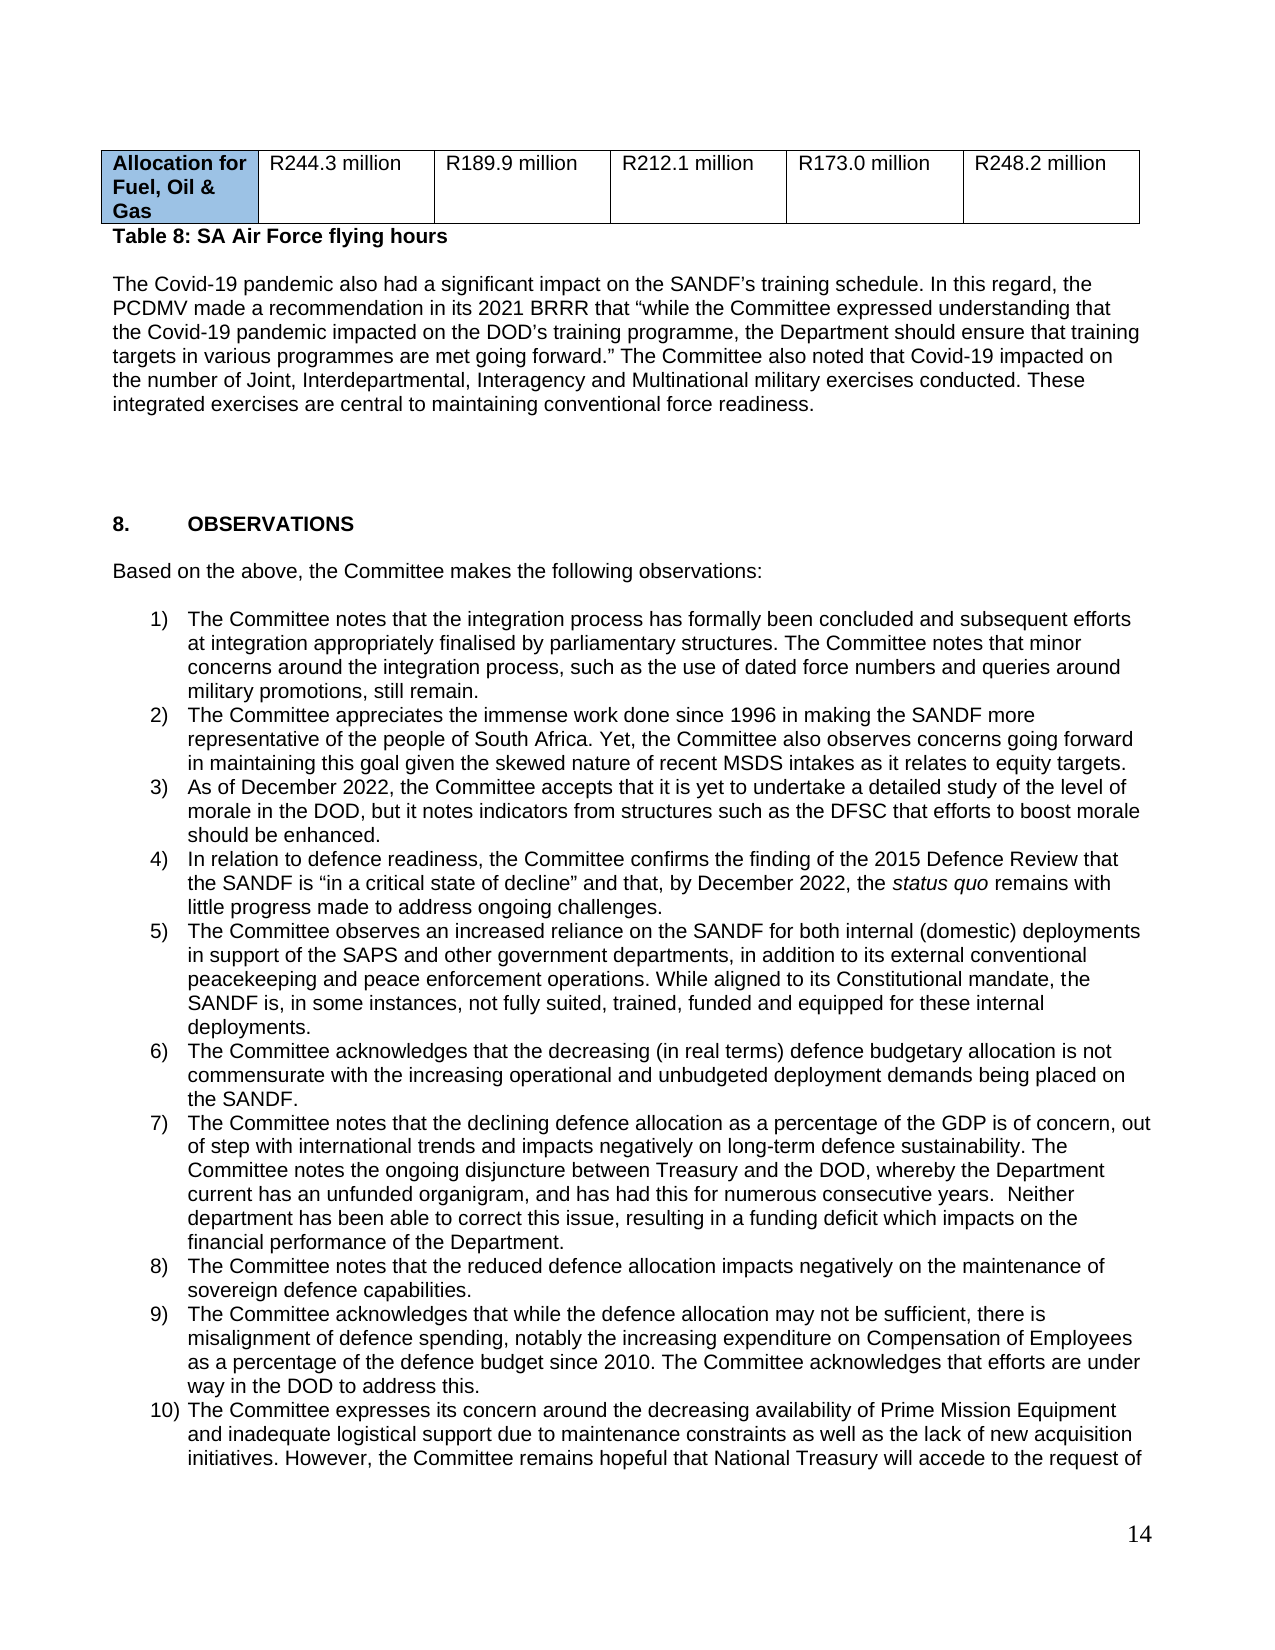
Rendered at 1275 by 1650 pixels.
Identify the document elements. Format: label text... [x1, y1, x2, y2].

list The Committee acknowledges that while the defence allocation may not be sufficient, there is misalignment of defence spending, notably the increasing expenditure on Compensation of Employees as a percentage of the defence budget since 2010. The Committee acknowledges that efforts are under way in the DOD to address this. [150, 1302, 1146, 1398]
text Table 8: SA Air Force flying hours [112, 224, 1146, 248]
text The Covid-19 pandemic also had a significant impact on the SANDF’s training schedule. In this regard, the PCDMV made a recommendation in its 2021 BRRR that “while the Committee expressed understanding that the Covid-19 pandemic impacted on the DOD’s training programme, the Department should ensure that training targets in various programmes are met going forward.” The Committee also noted that Covid-19 impacted on the number of Joint, Interdepartmental, Interagency and Multinational military exercises conducted. These integrated exercises are central to maintaining conventional force readiness. [112, 272, 1146, 416]
table_cell R244.3 million [259, 151, 434, 223]
list As of December 2022, the Committee accepts that it is yet to undertake a detailed study of the level of morale in the DOD, but it notes indicators from structures such as the DFSC that efforts to boost morale should be enhanced. [150, 775, 1146, 847]
text 8. OBSERVATIONS [112, 511, 1146, 535]
list The Committee notes that the integration process has formally been concluded and subsequent efforts at integration appropriately finalised by parliamentary structures. The Committee notes that minor concerns around the integration process, such as the use of dated force numbers and queries around military promotions, still remain. [150, 607, 1146, 703]
list The Committee notes that the reduced defence allocation impacts negatively on the maintenance of sovereign defence capabilities. [150, 1254, 1146, 1302]
list The Committee acknowledges that the decreasing (in real terms) defence budgetary allocation is not commensurate with the increasing operational and unbudgeted deployment demands being placed on the SANDF. [150, 1038, 1146, 1110]
table_cell R212.1 million [611, 151, 786, 223]
list In relation to defence readiness, the Committee confirms the finding of the 2015 Defence Review that the SANDF is “in a critical state of decline” and that, by December 2022, the status quo remains with little progress made to address ongoing challenges. [150, 847, 1146, 919]
list The Committee appreciates the immense work done since 1996 in making the SANDF more representative of the people of South Africa. Yet, the Committee also observes concerns going forward in maintaining this goal given the skewed nature of recent MSDS intakes as it relates to equity targets. [150, 703, 1146, 775]
table_cell Allocation for Fuel, Oil & Gas [102, 151, 258, 223]
list The Committee observes an increased reliance on the SANDF for both internal (domestic) deployments in support of the SAPS and other government departments, in addition to its external conventional peacekeeping and peace enforcement operations. While aligned to its Constitutional mandate, the SANDF is, in some instances, not fully suited, trained, funded and equipped for these internal deployments. [150, 919, 1146, 1038]
list The Committee notes that the declining defence allocation as a percentage of the GDP is of concern, out of step with international trends and impacts negatively on long-term defence sustainability. The Committee notes the ongoing disjuncture between Treasury and the DOD, whereby the Department current has an unfunded organigram, and has had this for numerous consecutive years. Neither department has been able to correct this issue, resulting in a funding deficit which impacts on the financial performance of the Department. [150, 1110, 1152, 1254]
table_cell R189.9 million [435, 151, 610, 223]
text Based on the above, the Committee makes the following observations: [112, 559, 1146, 583]
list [150, 1398, 1146, 1470]
table_cell R248.2 million [964, 151, 1139, 223]
table_cell R173.0 million [787, 151, 963, 223]
